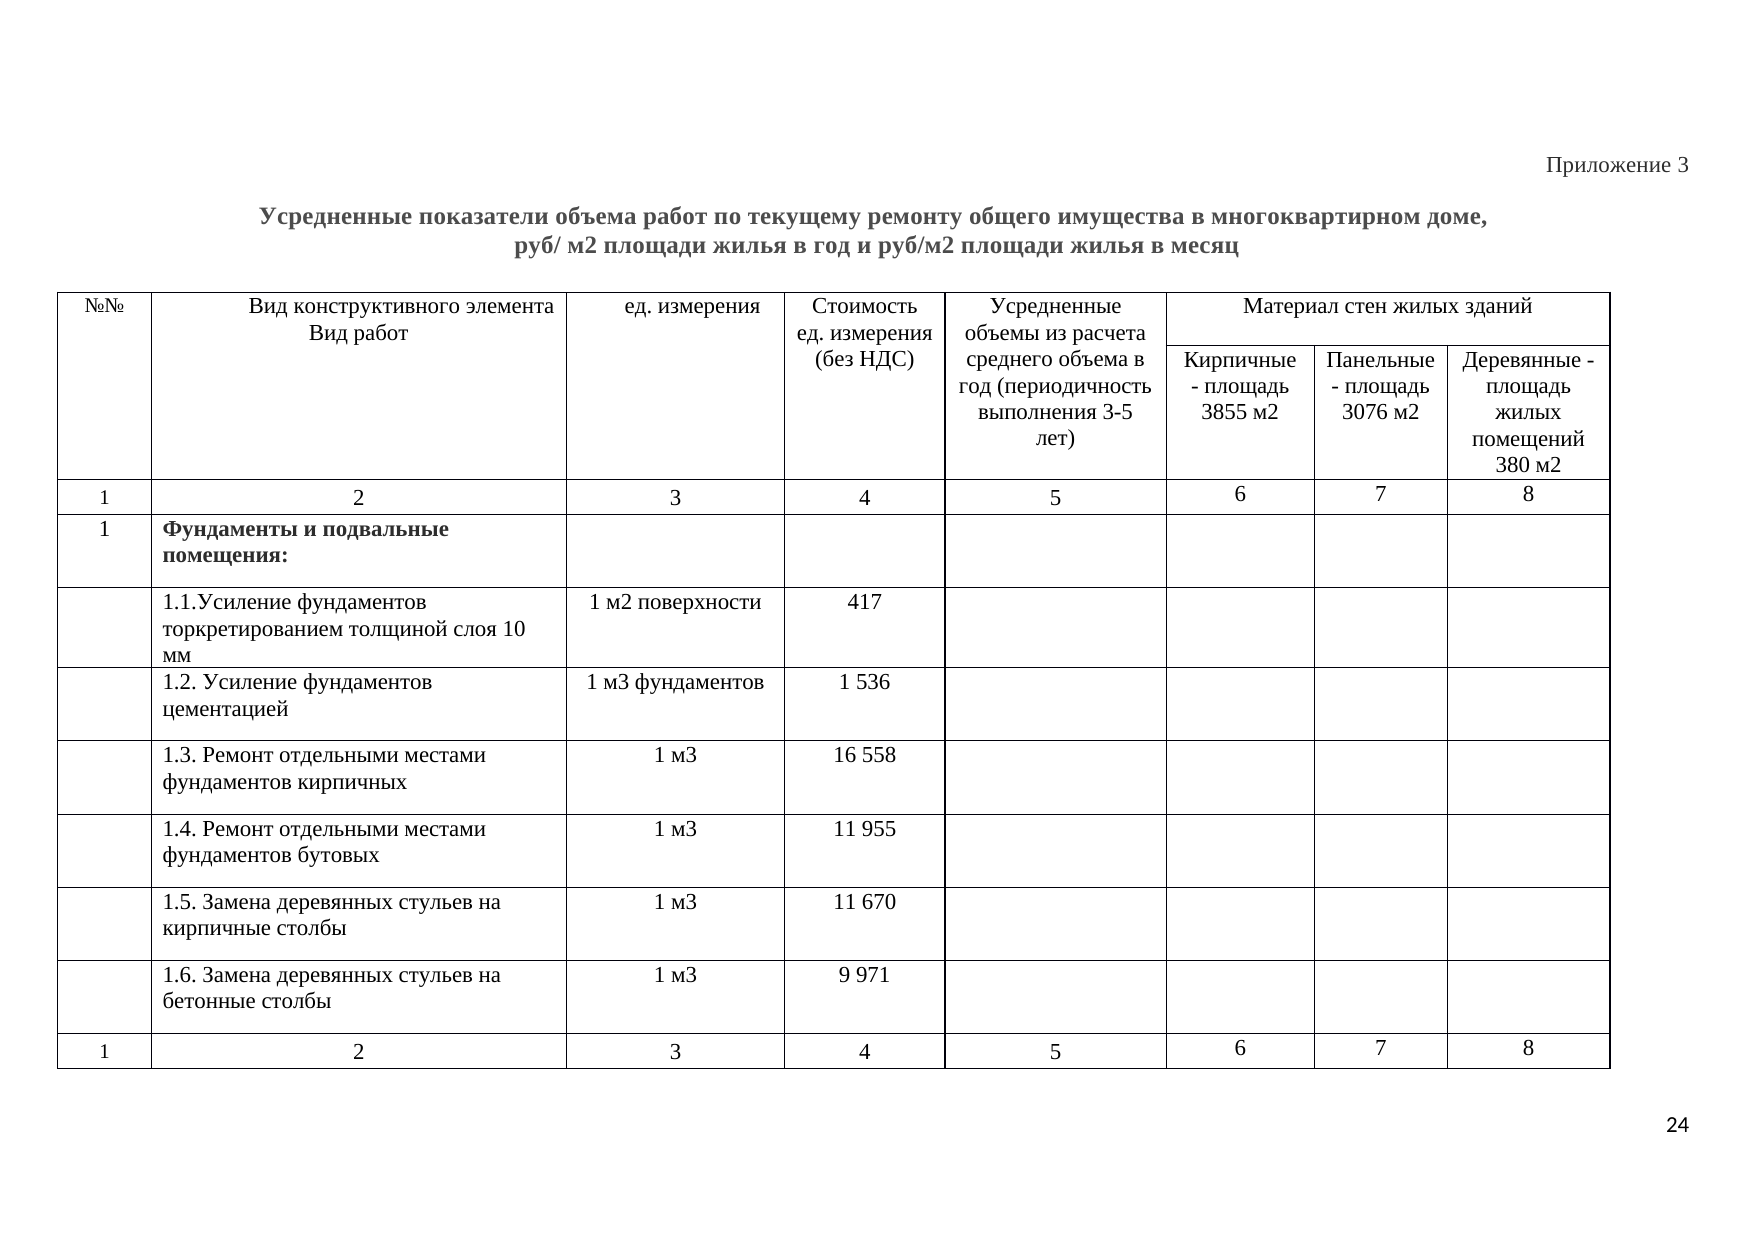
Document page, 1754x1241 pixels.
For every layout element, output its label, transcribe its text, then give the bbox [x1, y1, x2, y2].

table_cell 4 [785, 480, 944, 514]
list руб/ м2 площади жилья в год и руб/м2 площади жилья в месяц [59, 230, 1689, 259]
table_cell [58, 888, 151, 960]
table_cell 1 м3 фундаментов [567, 668, 784, 740]
text Приложение 3 [59, 144, 1689, 177]
table_cell 2 [152, 480, 566, 514]
table_cell 7 [1315, 480, 1447, 514]
table_cell [946, 815, 1166, 887]
table_cell [1315, 515, 1447, 587]
list Усредненные показатели объема работ по текущему ремонту общего имущества в многоквартирном доме, [59, 201, 1689, 230]
table_cell [1448, 741, 1609, 813]
table_cell 1.4. Ремонт отдельными местами фундаментов бутовых [152, 815, 566, 887]
table_cell 6 [1167, 480, 1314, 514]
table_cell 11 955 [785, 815, 944, 887]
table_cell 1 м3 [567, 815, 784, 887]
table_header Материал стен жилых зданий [1167, 293, 1609, 345]
table_cell [1448, 888, 1609, 960]
table_cell 16 558 [785, 741, 944, 813]
table_cell [946, 741, 1166, 813]
table_cell 5 [946, 480, 1166, 514]
table_cell [1448, 668, 1609, 740]
table_cell 1.5. Замена деревянных стульев на кирпичные столбы [152, 888, 566, 960]
table_cell [785, 515, 944, 587]
table_cell [1448, 815, 1609, 887]
table_cell 1.3. Ремонт отдельными местами фундаментов кирпичных [152, 741, 566, 813]
table_cell [1167, 961, 1314, 1033]
table_cell [1315, 741, 1447, 813]
table_cell [1167, 815, 1314, 887]
table_cell [1448, 515, 1609, 587]
table_header 3 [567, 1034, 784, 1068]
table_cell [1448, 961, 1609, 1033]
table_cell 1 [58, 515, 151, 587]
table_cell [946, 668, 1166, 740]
table_header 4 [785, 1034, 944, 1068]
table_cell 1.1.Усиление фундаментов торкретированием толщиной слоя 10 мм [152, 588, 566, 667]
table_cell [1315, 888, 1447, 960]
table_cell [1167, 888, 1314, 960]
table_cell 1.6. Замена деревянных стульев на бетонные столбы [152, 961, 566, 1033]
table_cell [567, 515, 784, 587]
table_cell [58, 668, 151, 740]
table_cell [946, 961, 1166, 1033]
table_cell [1448, 588, 1609, 667]
table_header 1 [58, 1034, 151, 1068]
table_cell [1315, 961, 1447, 1033]
table_cell Фундаменты и подвальные помещения: [152, 515, 566, 587]
table_cell 417 [785, 588, 944, 667]
table_cell Панельные - площадь 3076 м2 [1315, 346, 1447, 479]
table_cell 9 971 [785, 961, 944, 1033]
table_cell [1167, 668, 1314, 740]
table_cell [1167, 588, 1314, 667]
table_cell 8 [1448, 480, 1609, 514]
table_cell [58, 815, 151, 887]
table_cell Деревянные - площадь жилых помещений 380 м2 [1448, 346, 1609, 479]
table_cell 1 м3 [567, 888, 784, 960]
table_cell [1315, 815, 1447, 887]
table_header №№ [58, 293, 151, 479]
table_header Стоимость ед. измерения (без НДС) [785, 293, 944, 479]
table_cell 1 м3 [567, 741, 784, 813]
table_cell [1167, 515, 1314, 587]
table_header 6 [1167, 1034, 1314, 1068]
table_cell 1.2. Усиление фундаментов цементацией [152, 668, 566, 740]
table_cell [946, 515, 1166, 587]
table_cell 1 м3 [567, 961, 784, 1033]
table_header Вид конструктивного элемента Вид работ [152, 293, 566, 479]
table_cell 1 536 [785, 668, 944, 740]
table_header ед. измерения [567, 293, 784, 479]
table_cell [58, 741, 151, 813]
table_cell 1 м2 поверхности [567, 588, 784, 667]
table_cell 3 [567, 480, 784, 514]
table_cell [1167, 741, 1314, 813]
table_header 5 [946, 1034, 1166, 1068]
table_cell [58, 961, 151, 1033]
table_cell [1315, 588, 1447, 667]
table_cell [58, 588, 151, 667]
table_cell [946, 888, 1166, 960]
table_cell 1 [58, 480, 151, 514]
table_cell [946, 588, 1166, 667]
table_header 7 [1315, 1034, 1447, 1068]
table_header 2 [152, 1034, 566, 1068]
table_cell 11 670 [785, 888, 944, 960]
table_cell Кирпичные - площадь 3855 м2 [1167, 346, 1314, 479]
table_header 8 [1448, 1034, 1609, 1068]
table_header Усредненные объемы из расчета среднего объема в год (периодичность выполнения 3-5 лет) [946, 293, 1166, 479]
table_cell [1315, 668, 1447, 740]
